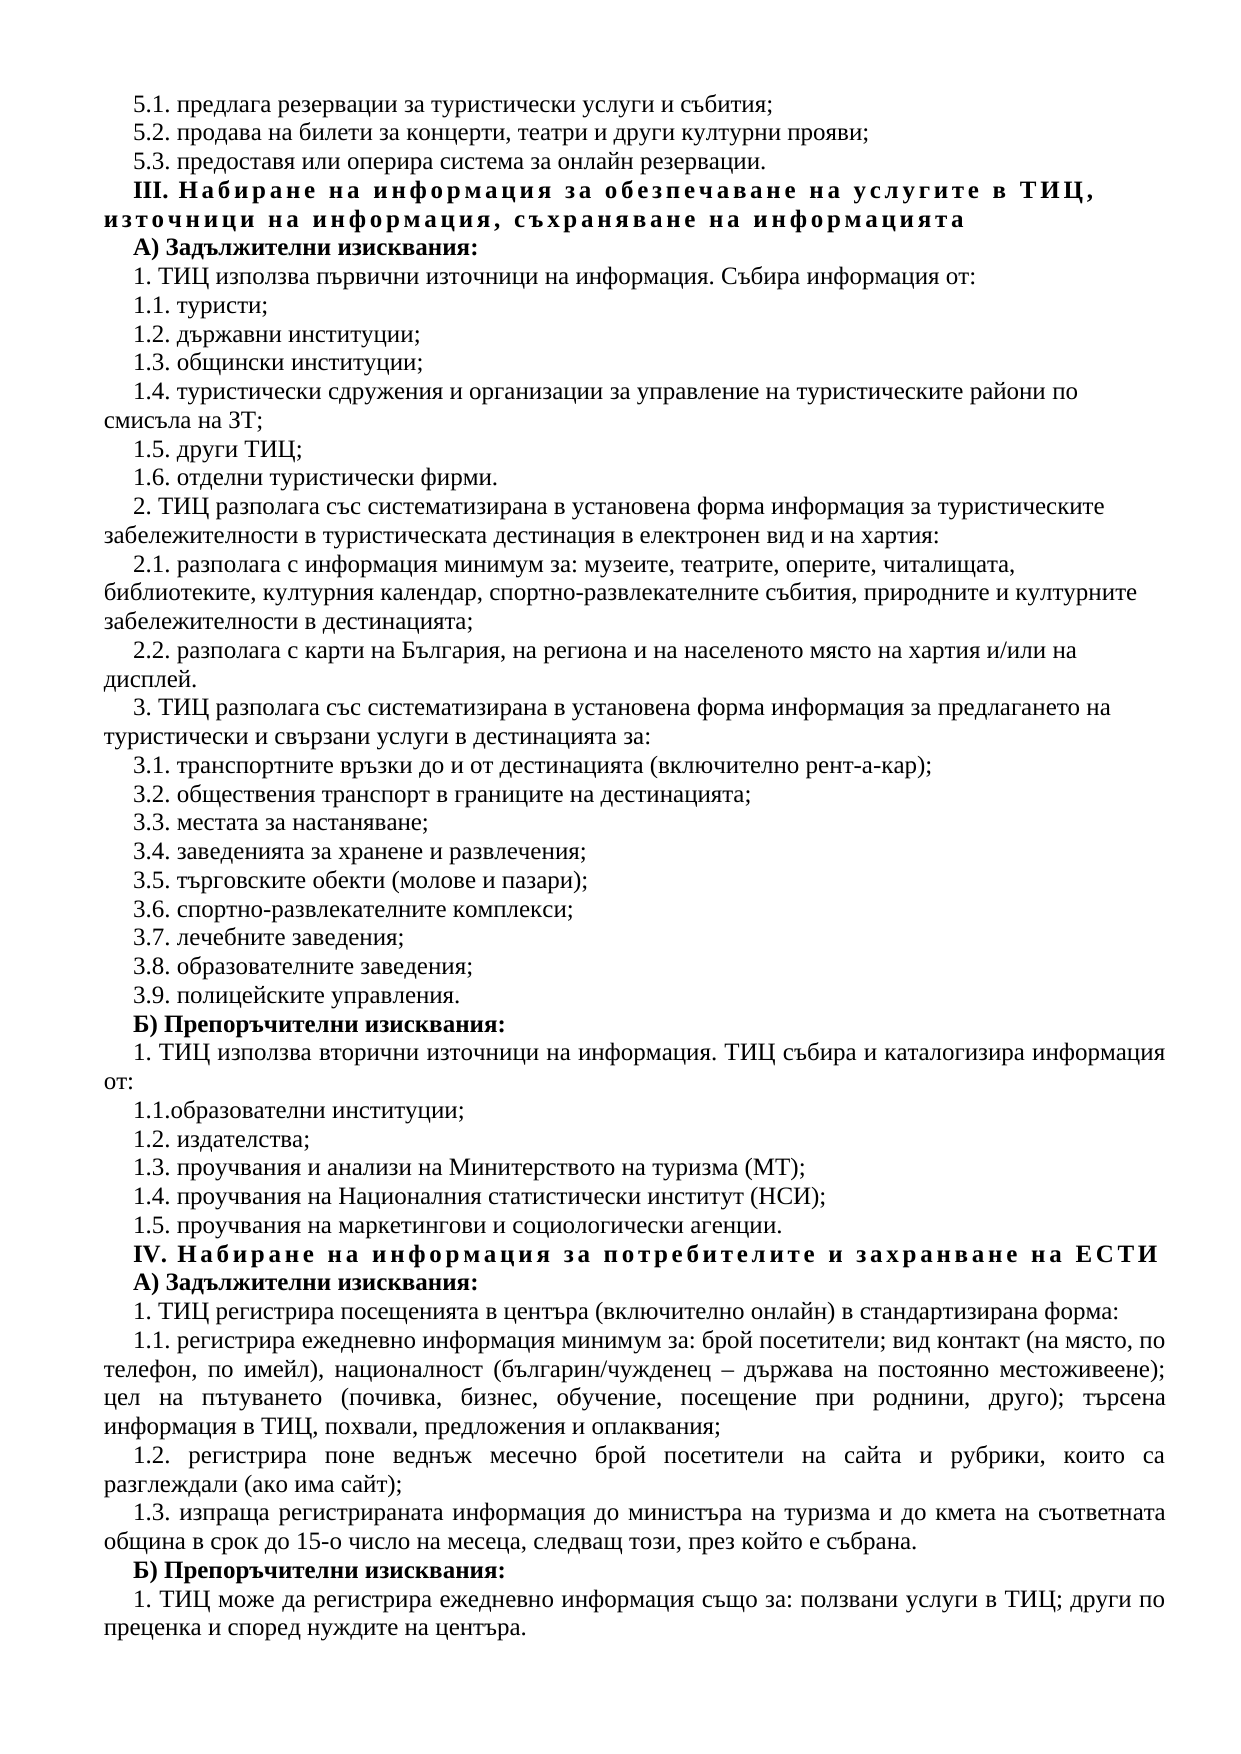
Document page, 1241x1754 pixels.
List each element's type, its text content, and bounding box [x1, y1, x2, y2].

text 1.6. отделни туристически фирми. [103, 462, 1167, 491]
text 3.7. лечебните заведения; [103, 922, 1167, 951]
text 1.1. регистрира ежедневно информация минимум за: брой посетители; вид контакт (на място, по телефон, по имейл), националност (българин/чужденец – държава на постоянно местоживеене); цел на пътуването (почивка, бизнес, обучение, посещение при роднини, друго); търсена информация в ТИЦ, похвали, предложения и оплаквания; [103, 1325, 1167, 1440]
text Б) Препоръчителни изисквания: [103, 1009, 1167, 1037]
text 3.9. полицейските управления. [103, 980, 1167, 1009]
text 5.1. предлага резервации за туристически услуги и събития; [103, 89, 1167, 117]
text 1. ТИЦ регистрира посещенията в центъра (включително онлайн) в стандартизирана форма: [103, 1296, 1167, 1325]
text 3.6. спортно-развлекателните комплекси; [103, 894, 1167, 922]
text 1.1.образователни институции; [103, 1095, 1167, 1124]
text 1.3. проучвания и анализи на Минитерството на туризма (МТ); [103, 1152, 1167, 1181]
text 1.2. регистрира поне веднъж месечно брой посетители на сайта и рубрики, които са разглеждали (ако има сайт); [103, 1440, 1167, 1497]
text 1. ТИЦ използва първични източници на информация. Събира информация от: [103, 261, 1167, 290]
text 1.2. издателства; [103, 1124, 1167, 1152]
text 1.3. общински институции; [103, 347, 1167, 376]
text 1. ТИЦ използва вторични източници на информация. ТИЦ събира и каталогизира информация от: [103, 1037, 1167, 1095]
text 5.2. продава на билети за концерти, театри и други културни прояви; [103, 117, 1167, 146]
text 1.4. туристически сдружения и организации за управление на туристическите райони по смисъла на ЗТ; [103, 376, 1167, 434]
text 3.8. образователните заведения; [103, 951, 1167, 980]
text 3.3. местата за настаняване; [103, 807, 1167, 836]
text А) Задължителни изисквания: [103, 232, 1167, 261]
text 3.4. заведенията за хранене и развлечения; [103, 836, 1167, 865]
text 3.5. търговските обекти (молове и пазари); [103, 865, 1167, 894]
text А) Задължителни изисквания: [103, 1267, 1167, 1296]
text 3.2. обществения транспорт в границите на дестинацията; [103, 779, 1167, 807]
text 3.1. транспортните връзки до и от дестинацията (включително рент-а-кар); [103, 750, 1167, 779]
text 1.5. проучвания на маркетингови и социологически агенции. [103, 1210, 1167, 1239]
text Б) Препоръчителни изисквания: [103, 1555, 1167, 1584]
text 2.1. разполага с информация минимум за: музеите, театрите, оперите, читалищата, библиотеките, културния календар, спортно-развлекателните събития, природните и културните забележителности в дестинацията; [103, 549, 1167, 635]
text III. Набиране на информация за обезпечаване на услугите в ТИЦ, източници на информация, съхраняване на информацията [103, 175, 1167, 232]
text 1. ТИЦ може да регистрира ежедневно информация също за: ползвани услуги в ТИЦ; други по преценка и според нуждите на центъра. [103, 1584, 1167, 1641]
text 3. ТИЦ разполага със систематизирана в установена форма информация за предлагането на туристически и свързани услуги в дестинацията за: [103, 692, 1167, 750]
text 5.3. предоставя или оперира система за онлайн резервации. [103, 146, 1167, 175]
text 1.2. държавни институции; [103, 319, 1167, 347]
text 2. ТИЦ разполага със систематизирана в установена форма информация за туристическите забележителности в туристическата дестинация в електронен вид и на хартия: [103, 491, 1167, 549]
text 2.2. разполага с карти на България, на региона и на населеното място на хартия и/или на дисплей. [103, 635, 1167, 692]
text 1.3. изпраща регистрираната информация до министъра на туризма и до кмета на съответната община в срок до 15-о число на месеца, следващ този, през който е събрана. [103, 1497, 1167, 1555]
text 1.5. други ТИЦ; [103, 434, 1167, 462]
text IV. Набиране на информация за потребителите и захранване на ЕСТИ [103, 1239, 1167, 1267]
text 1.4. проучвания на Националния статистически институт (НСИ); [103, 1181, 1167, 1210]
text 1.1. туристи; [103, 290, 1167, 319]
